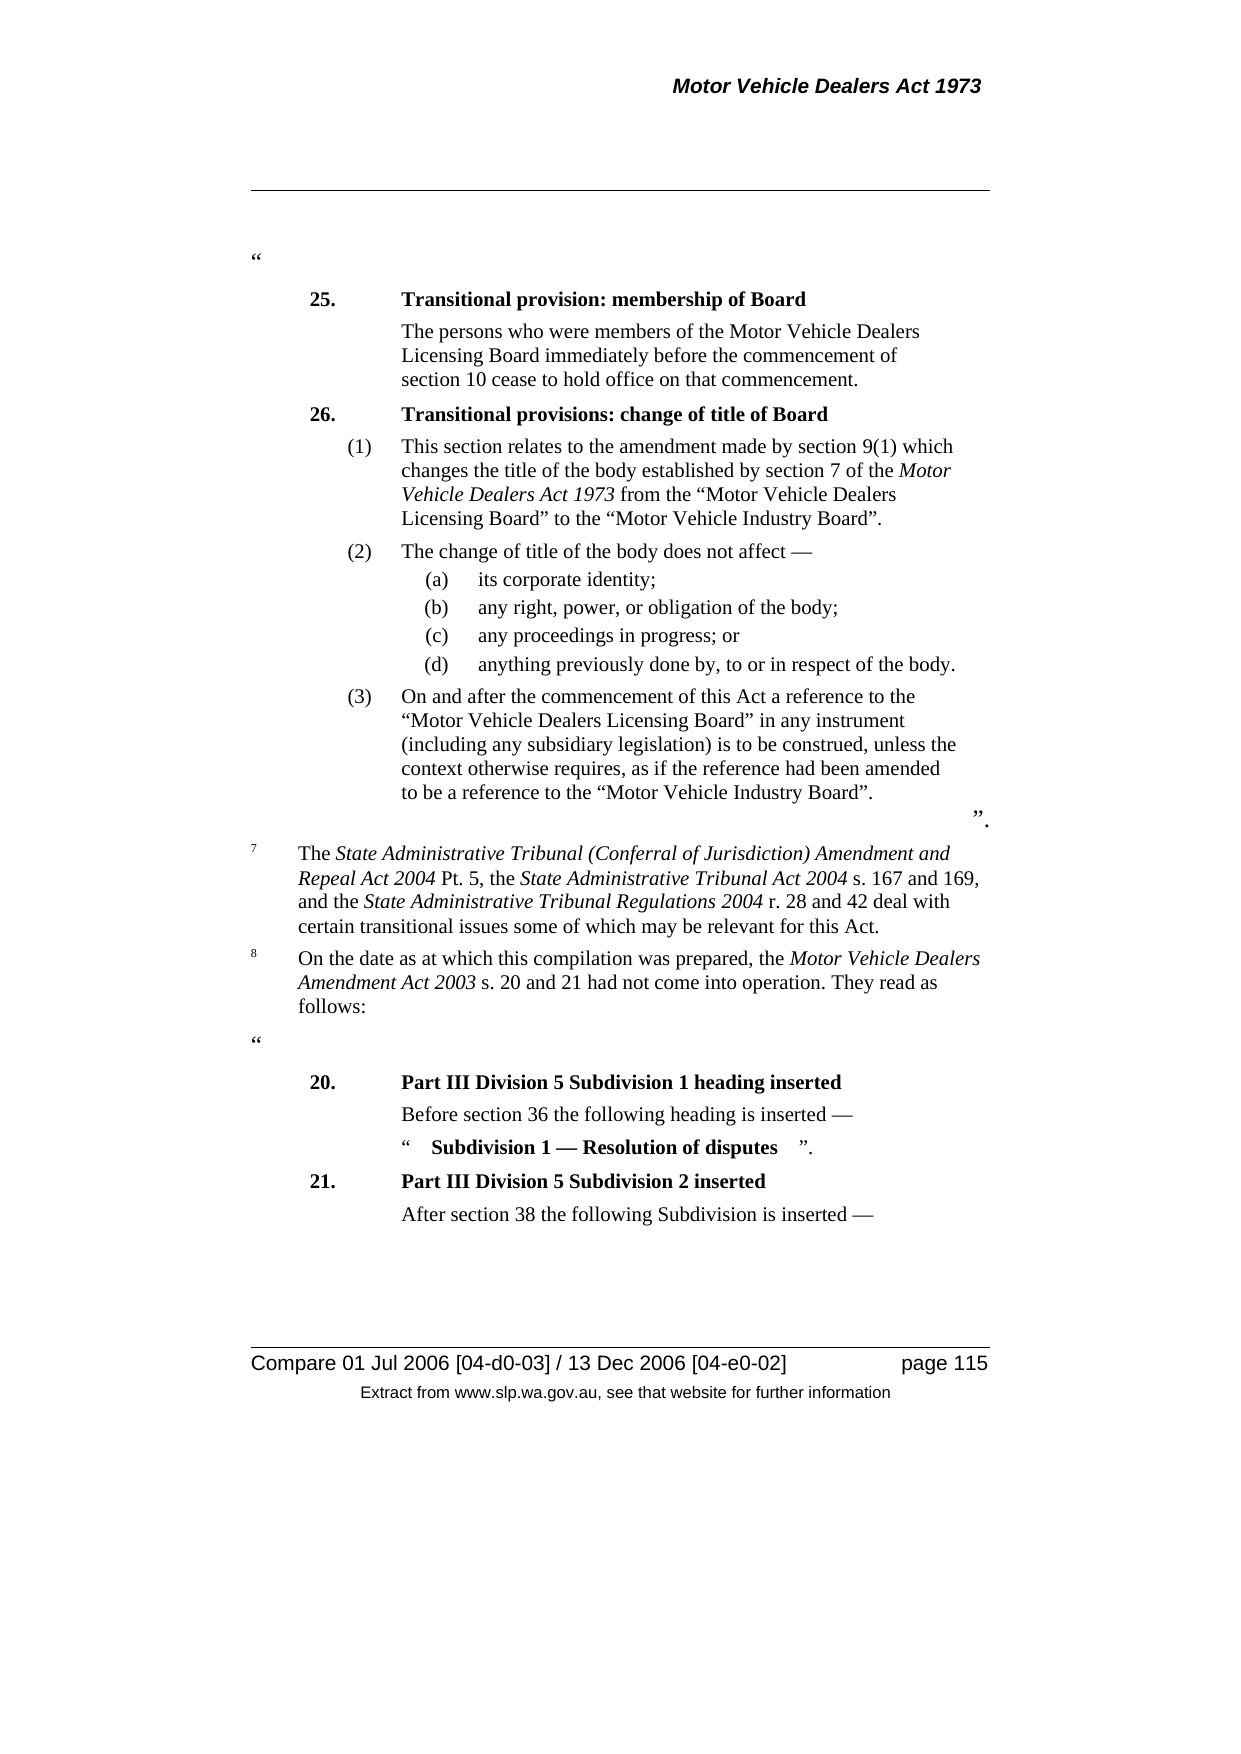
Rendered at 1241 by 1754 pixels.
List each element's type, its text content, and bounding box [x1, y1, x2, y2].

subtitle 26. Transitional provisions: change of title of Board [309, 402, 960, 426]
text The persons who were members of the Motor Vehicle Dealers Licensing Board immediately before the commencement of section 10 cease to hold office on that commencement. [312, 319, 960, 391]
text (a) its corporate identity; [389, 567, 960, 591]
text After section 38 the following Subdivision is inserted — [312, 1201, 960, 1226]
subtitle 21. Part III Division 5 Subdivision 2 inserted [309, 1169, 960, 1193]
text 8 On the date as at which this compilation was prepared, the Motor Vehicle Dealers Amendment Act 2003 s. 20 and 21 had not come into operation. They read as follows: [251, 946, 990, 1018]
text “ [251, 247, 990, 276]
text (b) any right, power, or obligation of the body; [389, 595, 960, 619]
text (2) The change of title of the body does not affect — [312, 539, 960, 563]
text “ [251, 1031, 990, 1059]
text (1) This section relates to the amendment made by section 9(1) which changes the title of the body established by section 7 of the Motor Vehicle Dealers Act 1973 from the “Motor Vehicle Dealers Licensing Board” to the “Motor Vehicle Industry Board”. [312, 434, 960, 530]
text 7 The State Administrative Tribunal (Conferral of Jurisdiction) Amendment and Repeal Act 2004 Pt. 5, the State Administrative Tribunal Act 2004 s. 167 and 169, and the State Administrative Tribunal Regulations 2004 r. 28 and 42 deal with certain transitional issues some of which may be relevant for this Act. [251, 841, 990, 938]
text Before section 36 the following heading is inserted — [312, 1102, 960, 1126]
text (d) anything previously done by, to or in respect of the body. [389, 652, 960, 676]
text “ Subdivision 1 — Resolution of disputes ”. [312, 1134, 960, 1159]
subtitle 20. Part III Division 5 Subdivision 1 heading inserted [309, 1070, 960, 1094]
text (3) On and after the commencement of this Act a reference to the “Motor Vehicle Dealers Licensing Board” in any instrument (including any subsidiary legislation) is to be construed, unless the context otherwise requires, as if the reference had been amended to be a reference to the “Motor Vehicle Industry Board”. [312, 684, 960, 804]
subtitle 25. Transitional provision: membership of Board [309, 287, 960, 311]
text (c) any proceedings in progress; or [389, 623, 960, 647]
text ”. [251, 804, 990, 833]
